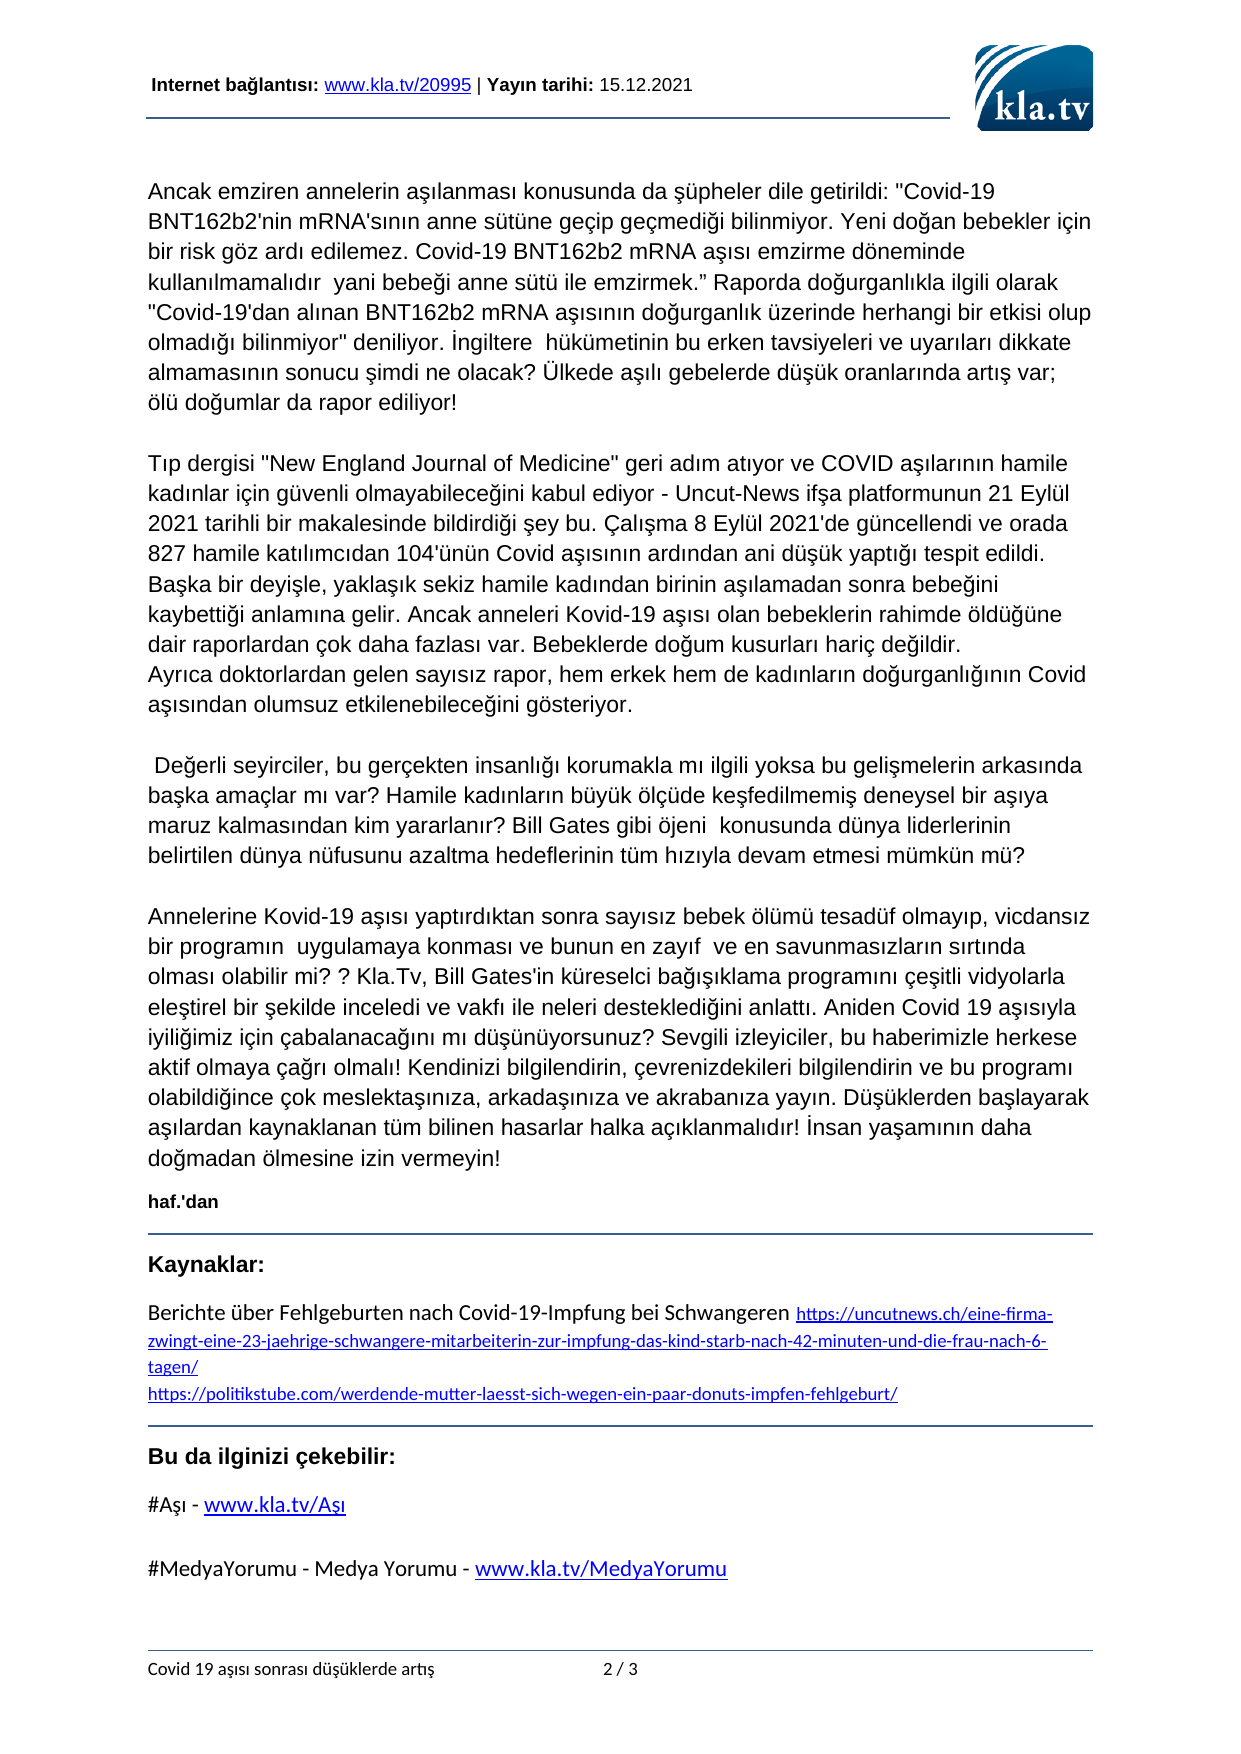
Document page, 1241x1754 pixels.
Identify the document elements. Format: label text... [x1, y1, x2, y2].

text haf.'dan [148, 1191, 1093, 1213]
text #Aşı - www.kla.tv/Aşı #MedyaYorumu - Medya Yorumu - www.kla.tv/MedyaYorumu [148, 1490, 1093, 1583]
text Kaynaklar: [148, 1235, 1093, 1277]
text Bu da ilginizi çekebilir: [148, 1427, 1093, 1470]
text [148, 148, 1093, 1171]
text Berichte über Fehlgeburten nach Covid-19-Impfung bei Schwangeren https://uncutnews.ch/eine-firma-zwingt-eine-23-jaehrige-schwangere-mitarbeiterin-zur-impfung-das-kind-starb-nach-42-minuten-und-die-frau-nach-6-tagen/ https://politikstube.com/werdende-mutter-laesst-sich-wegen-ein-paar-donuts-impfen-fehlgeburt/ [148, 1298, 1093, 1405]
